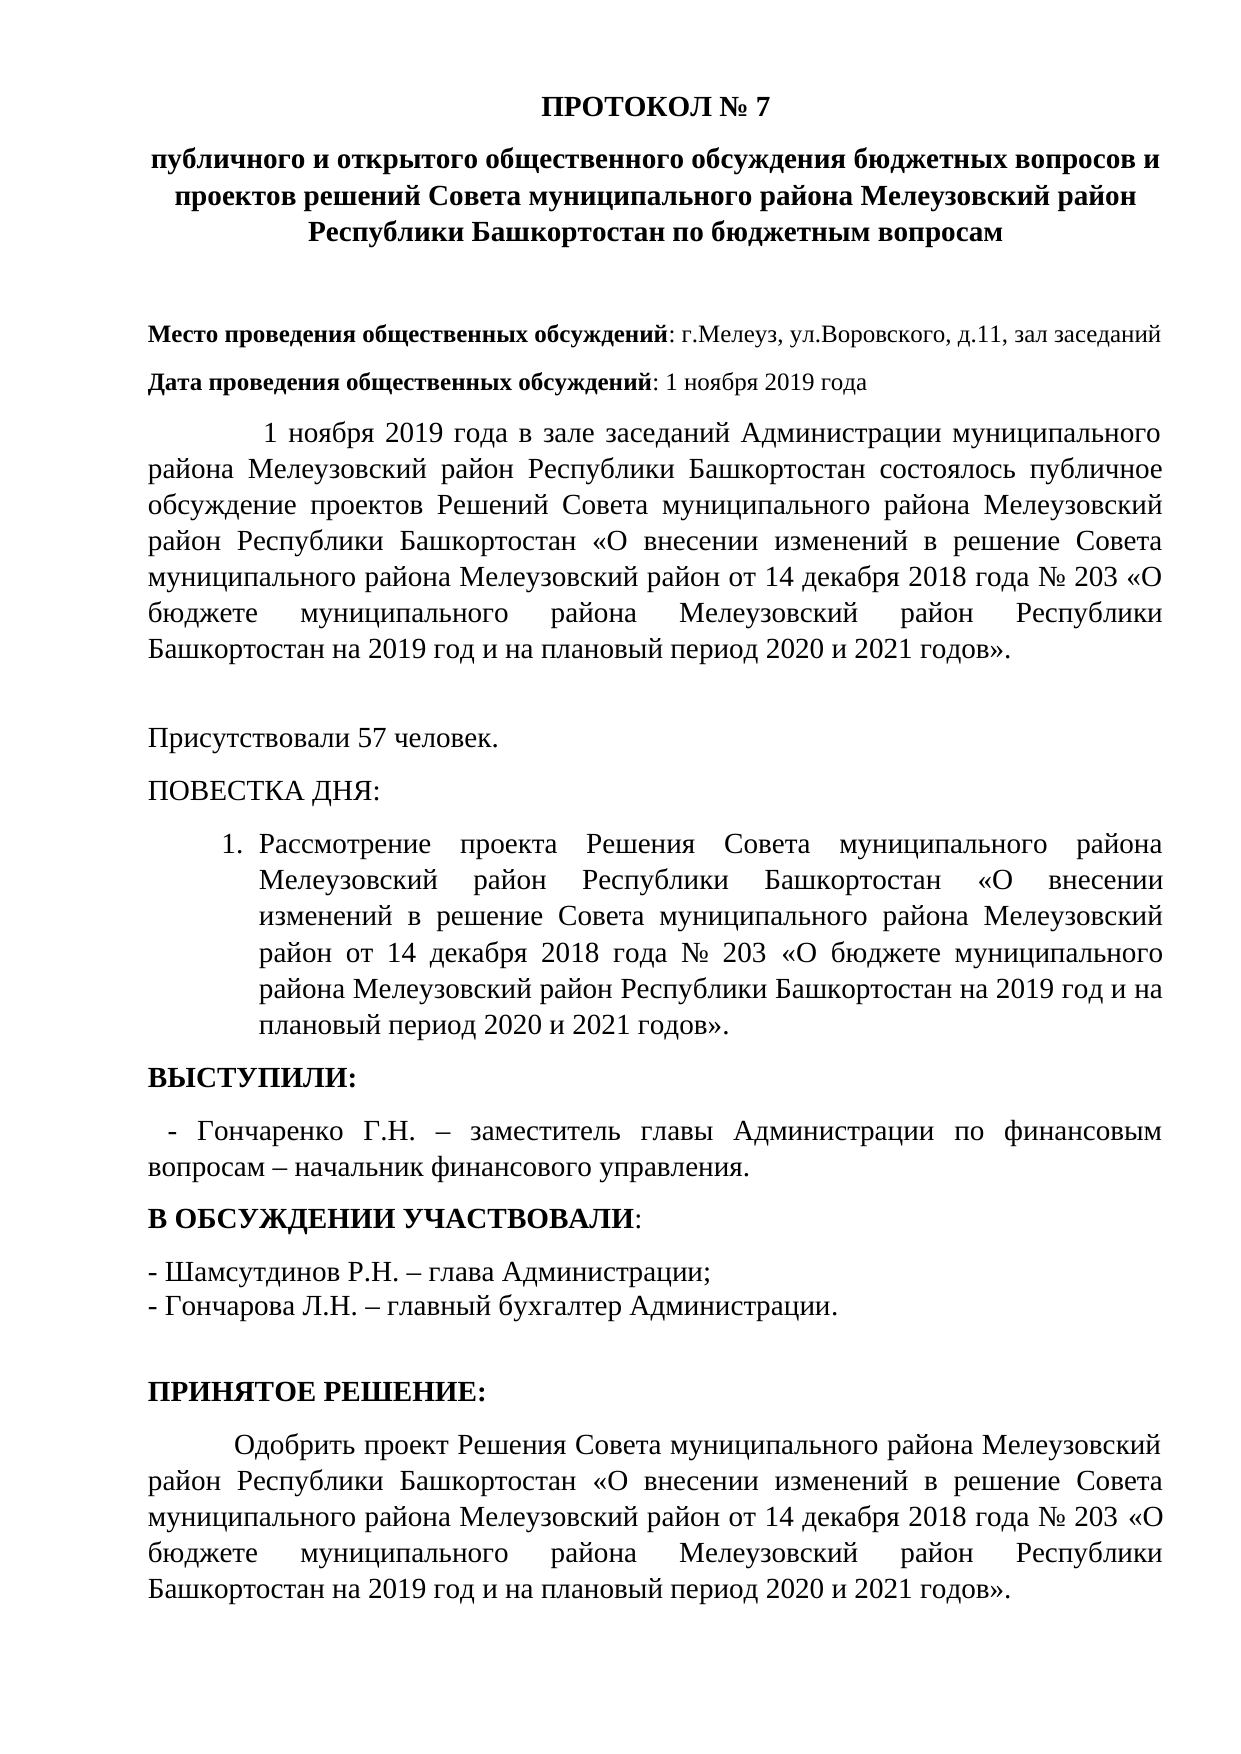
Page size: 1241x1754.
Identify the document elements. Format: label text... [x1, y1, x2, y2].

text ВЫСТУПИЛИ: [148, 1060, 1163, 1093]
text ПОВЕСТКА ДНЯ: [148, 773, 1163, 807]
text Место проведения общественных обсуждений: г.Мелеуз, ул.Воровского, д.11, зал заседаний [148, 319, 1163, 348]
text ПРИНЯТОЕ РЕШЕНИЕ: [148, 1374, 1163, 1408]
text В ОБСУЖДЕНИИ УЧАСТВОВАЛИ: [148, 1202, 1163, 1235]
list Рассмотрение проекта Решения Совета муниципального района Мелеузовский район Республики Башкортостан «О внесении изменений в решение Совета муниципального района Мелеузовский район от 14 декабря 2018 года № 203 «О бюджете муниципального района Мелеузовский район Республики Башкортостан на 2019 год и на плановый период 2020 и 2021 годов». [221, 826, 1163, 1041]
text - Шамсутдинов Р.Н. – глава Администрации; [148, 1254, 1163, 1288]
text Дата проведения общественных обсуждений: 1 ноября 2019 года [148, 367, 1163, 396]
text ПРОТОКОЛ № 7 [148, 89, 1163, 122]
text - Гончаренко Г.Н. – заместитель главы Администрации по финансовым вопросам – начальник финансового управления. [148, 1113, 1163, 1182]
text Присутствовали 57 человек. [148, 721, 1163, 754]
text Одобрить проект Решения Совета муниципального района Мелеузовский район Республики Башкортостан «О внесении изменений в решение Совета муниципального района Мелеузовский район от 14 декабря 2018 года № 203 «О бюджете муниципального района Мелеузовский район Республики Башкортостан на 2019 год и на плановый период 2020 и 2021 годов». [148, 1427, 1163, 1605]
text публичного и открытого общественного обсуждения бюджетных вопросов и проектов решений Совета муниципального района Мелеузовский район Республики Башкортостан по бюджетным вопросам [148, 141, 1163, 247]
subtitle 1 ноября 2019 года в зале заседаний Администрации муниципального района Мелеузовский район Республики Башкортостан состоялось публичное обсуждение проектов Решений Совета муниципального района Мелеузовский район Республики Башкортостан «О внесении изменений в решение Совета муниципального района Мелеузовский район от 14 декабря 2018 года № 203 «О бюджете муниципального района Мелеузовский район Республики Башкортостан на 2019 год и на плановый период 2020 и 2021 годов». [148, 415, 1163, 665]
text - Гончарова Л.Н. – главный бухгалтер Администрации. [148, 1288, 1163, 1321]
